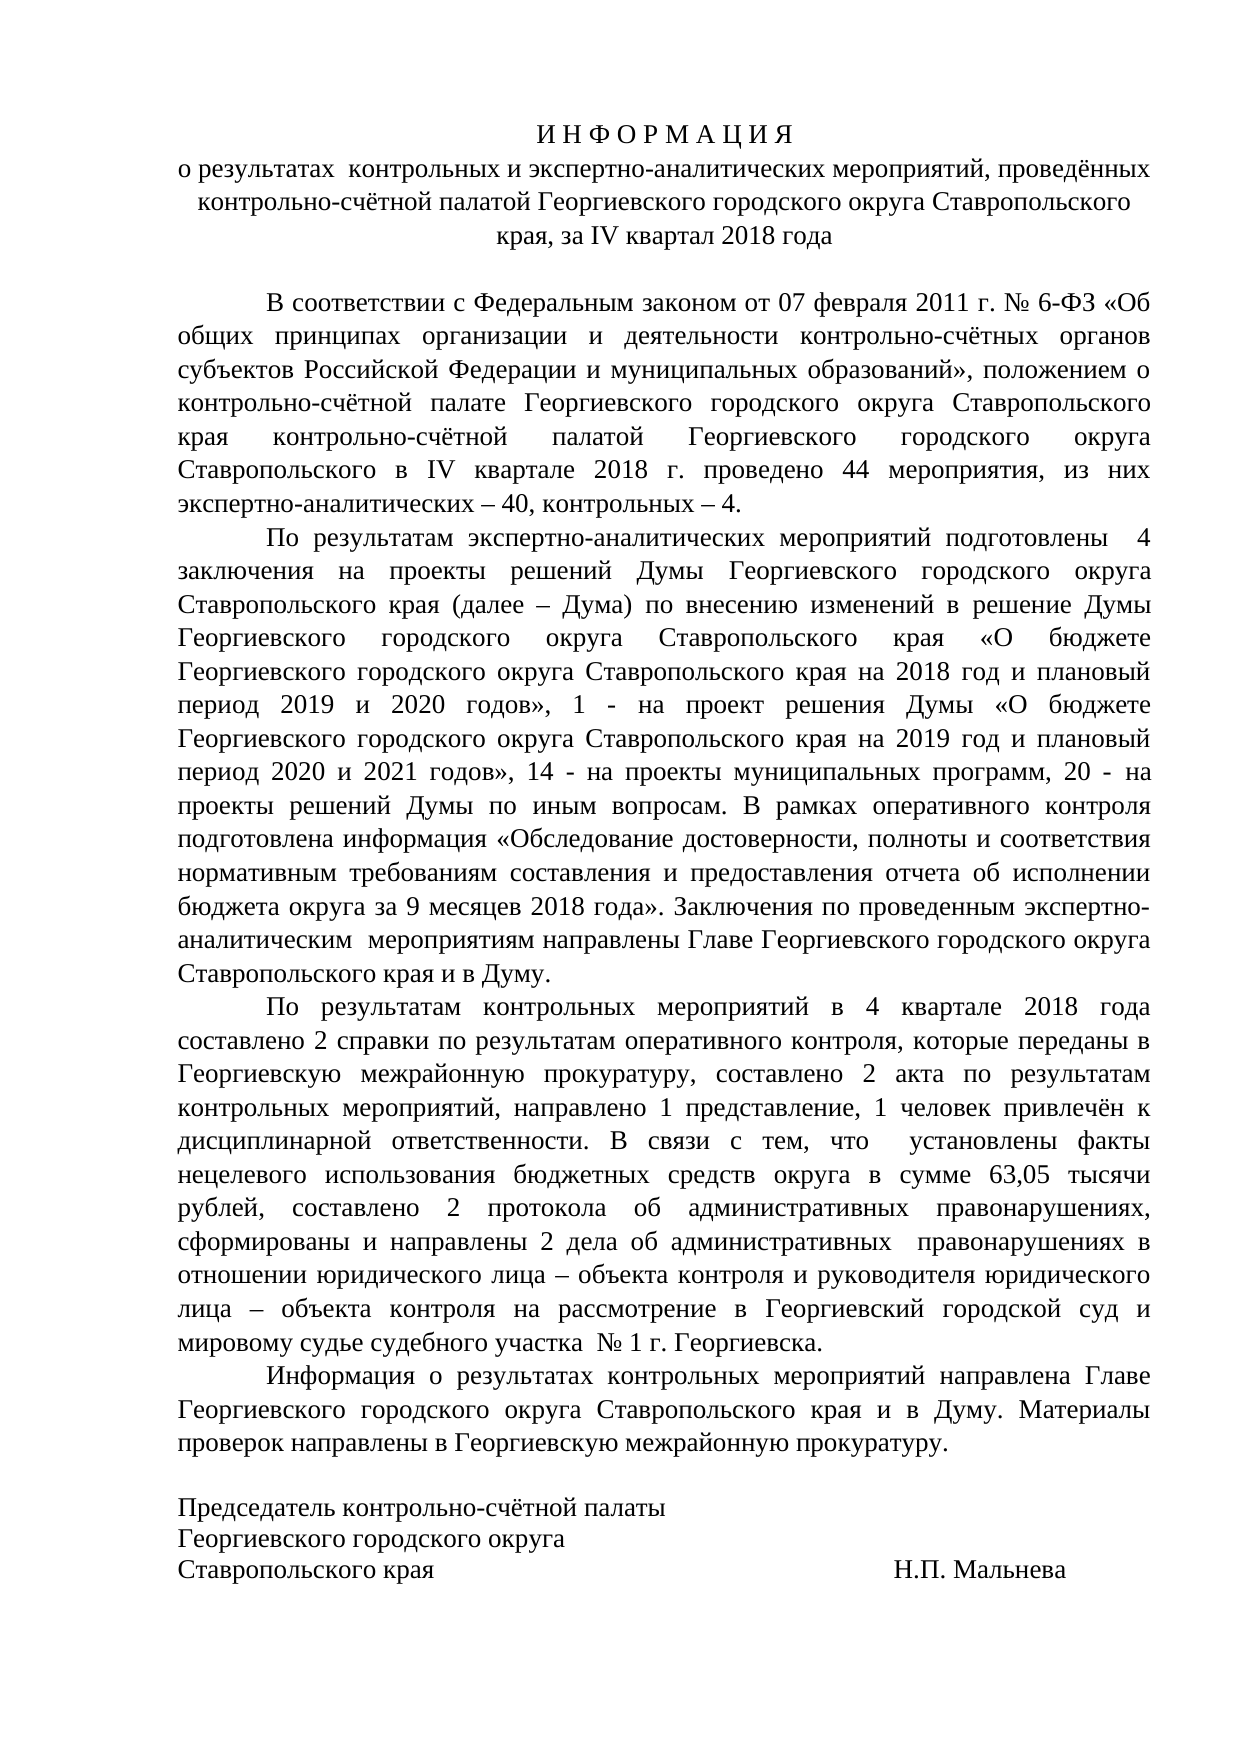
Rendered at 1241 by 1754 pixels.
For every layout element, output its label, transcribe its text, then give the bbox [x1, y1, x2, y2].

text И Н Ф О Р М А Ц И Я [177, 118, 1152, 149]
text о результатах контрольных и экспертно-аналитических мероприятий, проведённых контрольно-счётной палатой Георгиевского городского округа Ставропольского края, за IV квартал 2018 года [177, 152, 1152, 250]
text Георгиевского городского округа [177, 1522, 1152, 1553]
text В соответствии с Федеральным законом от 07 февраля 2011 г. № 6-ФЗ «Об общих принципах организации и деятельности контрольно-счётных органов субъектов Российской Федерации и муниципальных образований», положением о контрольно-счётной палате Георгиевского городского округа Ставропольского края контрольно-счётной палатой Георгиевского городского округа Ставропольского в IV квартале 2018 г. проведено 44 мероприятия, из них экспертно-аналитических – 40, контрольных – 4. [177, 286, 1152, 518]
text Председатель контрольно-счётной палаты [177, 1491, 1152, 1522]
text Информация о результатах контрольных мероприятий направлена Главе Георгиевского городского округа Ставропольского края и в Думу. Материалы проверок направлены в Георгиевскую межрайонную прокуратуру. [177, 1359, 1152, 1457]
text По результатам контрольных мероприятий в 4 квартале 2018 года составлено 2 справки по результатам оперативного контроля, которые переданы в Георгиевскую межрайонную прокуратуру, составлено 2 акта по результатам контрольных мероприятий, направлено 1 представление, 1 человек привлечён к дисциплинарной ответственности. В связи с тем, что установлены факты нецелевого использования бюджетных средств округа в сумме 63,05 тысячи рублей, составлено 2 протокола об административных правонарушениях, сформированы и направлены 2 дела об административных правонарушениях в отношении юридического лица – объекта контроля и руководителя юридического лица – объекта контроля на рассмотрение в Георгиевский городской суд и мировому судье судебного участка № 1 г. Георгиевска. [177, 990, 1152, 1357]
text Ставропольского края Н.П. Мальнева [177, 1553, 1152, 1584]
text По результатам экспертно-аналитических мероприятий подготовлены 4 заключения на проекты решений Думы Георгиевского городского округа Ставропольского края (далее – Дума) по внесению изменений в решение Думы Георгиевского городского округа Ставропольского края «О бюджете Георгиевского городского округа Ставропольского края на 2018 год и плановый период 2019 и 2020 годов», 1 - на проект решения Думы «О бюджете Георгиевского городского округа Ставропольского края на 2019 год и плановый период 2020 и 2021 годов», 14 - на проекты муниципальных программ, 20 - на проекты решений Думы по иным вопросам. В рамках оперативного контроля подготовлена информация «Обследование достоверности, полноты и соответствия нормативным требованиям составления и предоставления отчета об исполнении бюджета округа за 9 месяцев 2018 года». Заключения по проведенным экспертно-аналитическим мероприятиям направлены Главе Георгиевского городского округа Ставропольского края и в Думу. [177, 521, 1152, 988]
